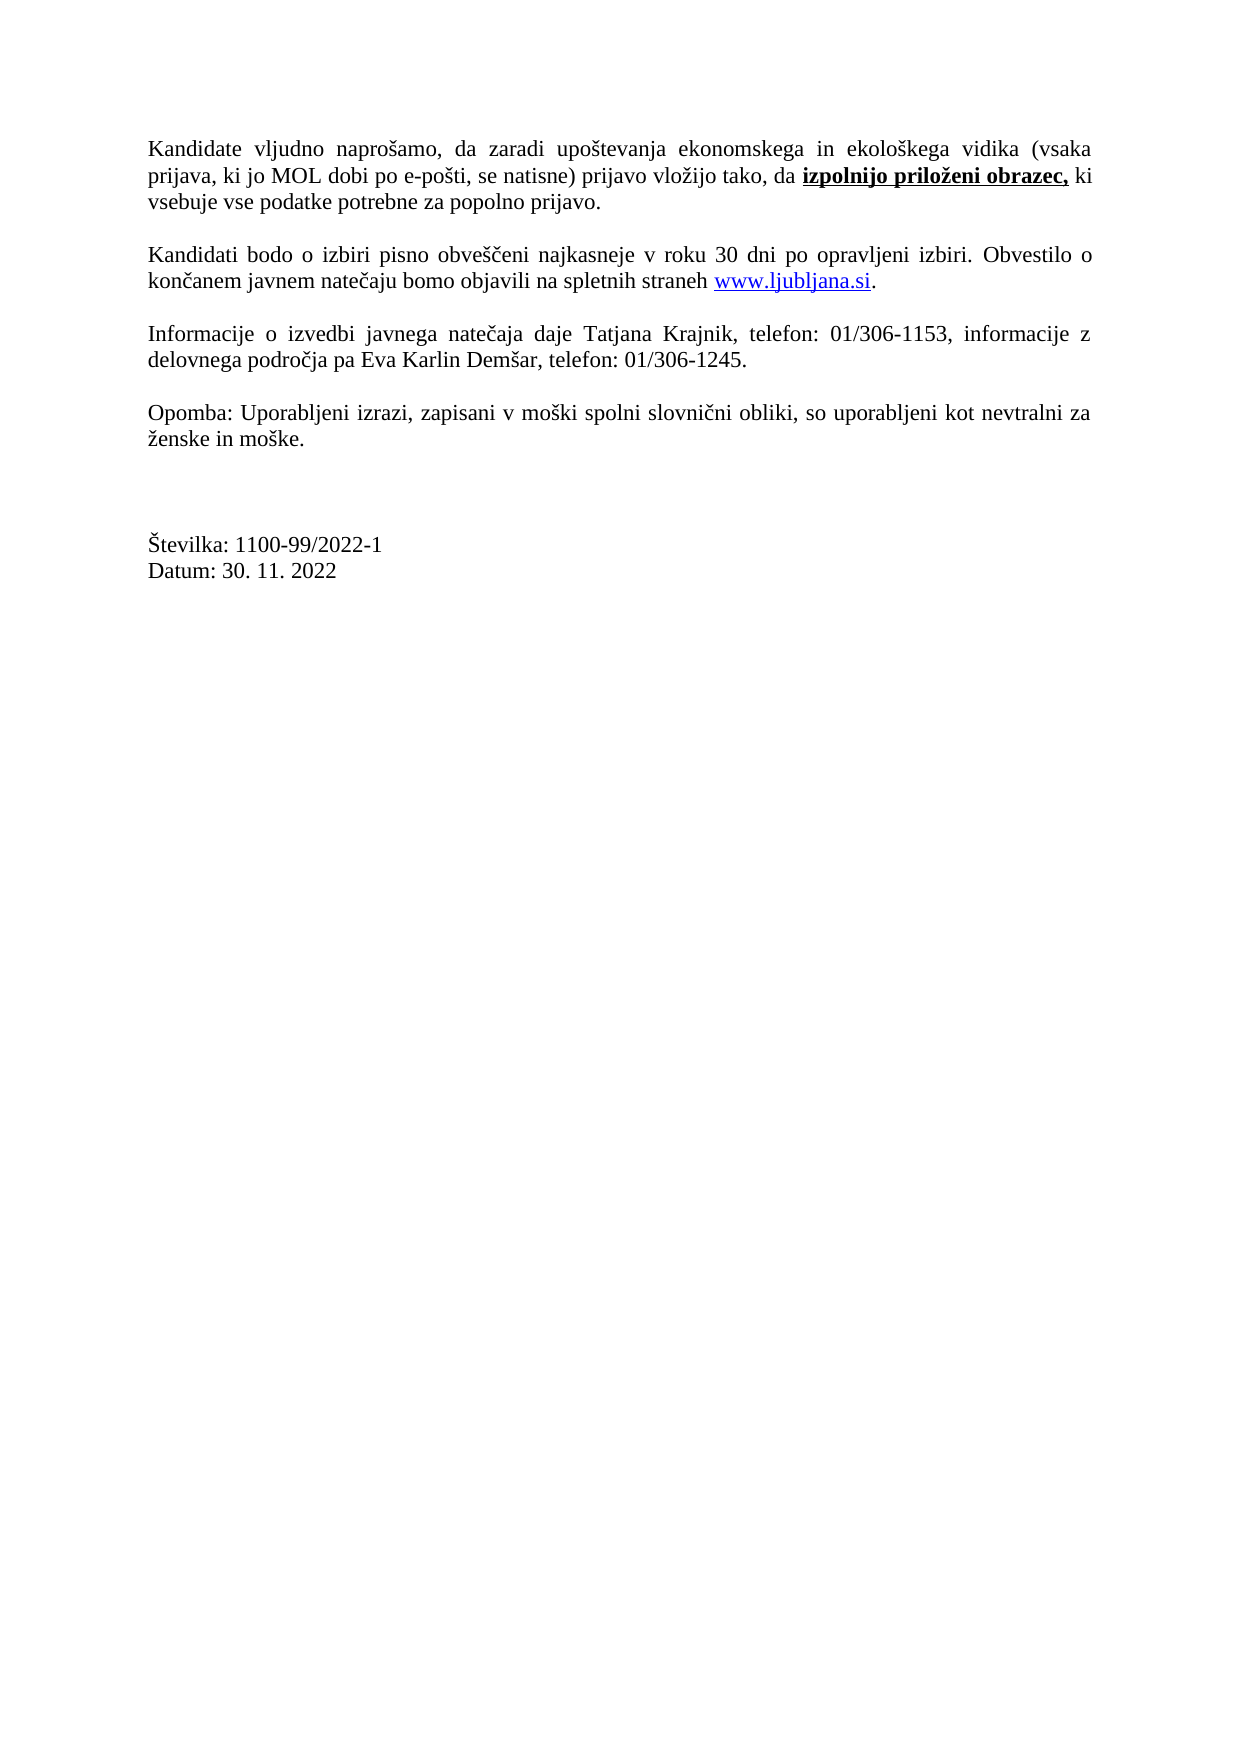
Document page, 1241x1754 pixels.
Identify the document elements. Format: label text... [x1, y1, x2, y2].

text Opomba: Uporabljeni izrazi, zapisani v moški spolni slovnični obliki, so uporabljeni kot nevtralni za ženske in moške. [148, 399, 1092, 452]
text Informacije o izvedbi javnega natečaja daje Tatjana Krajnik, telefon: 01/306-1153, informacije z delovnega področja pa Eva Karlin Demšar, telefon: 01/306-1245. [148, 320, 1092, 373]
text Kandidati bodo o izbiri pisno obveščeni najkasneje v roku 30 dni po opravljeni izbiri. Obvestilo o končanem javnem natečaju bomo objavili na spletnih straneh www.ljubljana.si. [148, 241, 1092, 293]
text Številka: 1100-99/2022-1 [148, 531, 1092, 557]
text Kandidate vljudno naprošamo, da zaradi upoštevanja ekonomskega in ekološkega vidika (vsaka prijava, ki jo MOL dobi po e-pošti, se natisne) prijavo vložijo tako, da izpolnijo priloženi obrazec, ki vsebuje vse podatke potrebne za popolno prijavo. [148, 135, 1092, 214]
text Datum: 30. 11. 2022 [148, 557, 1092, 583]
